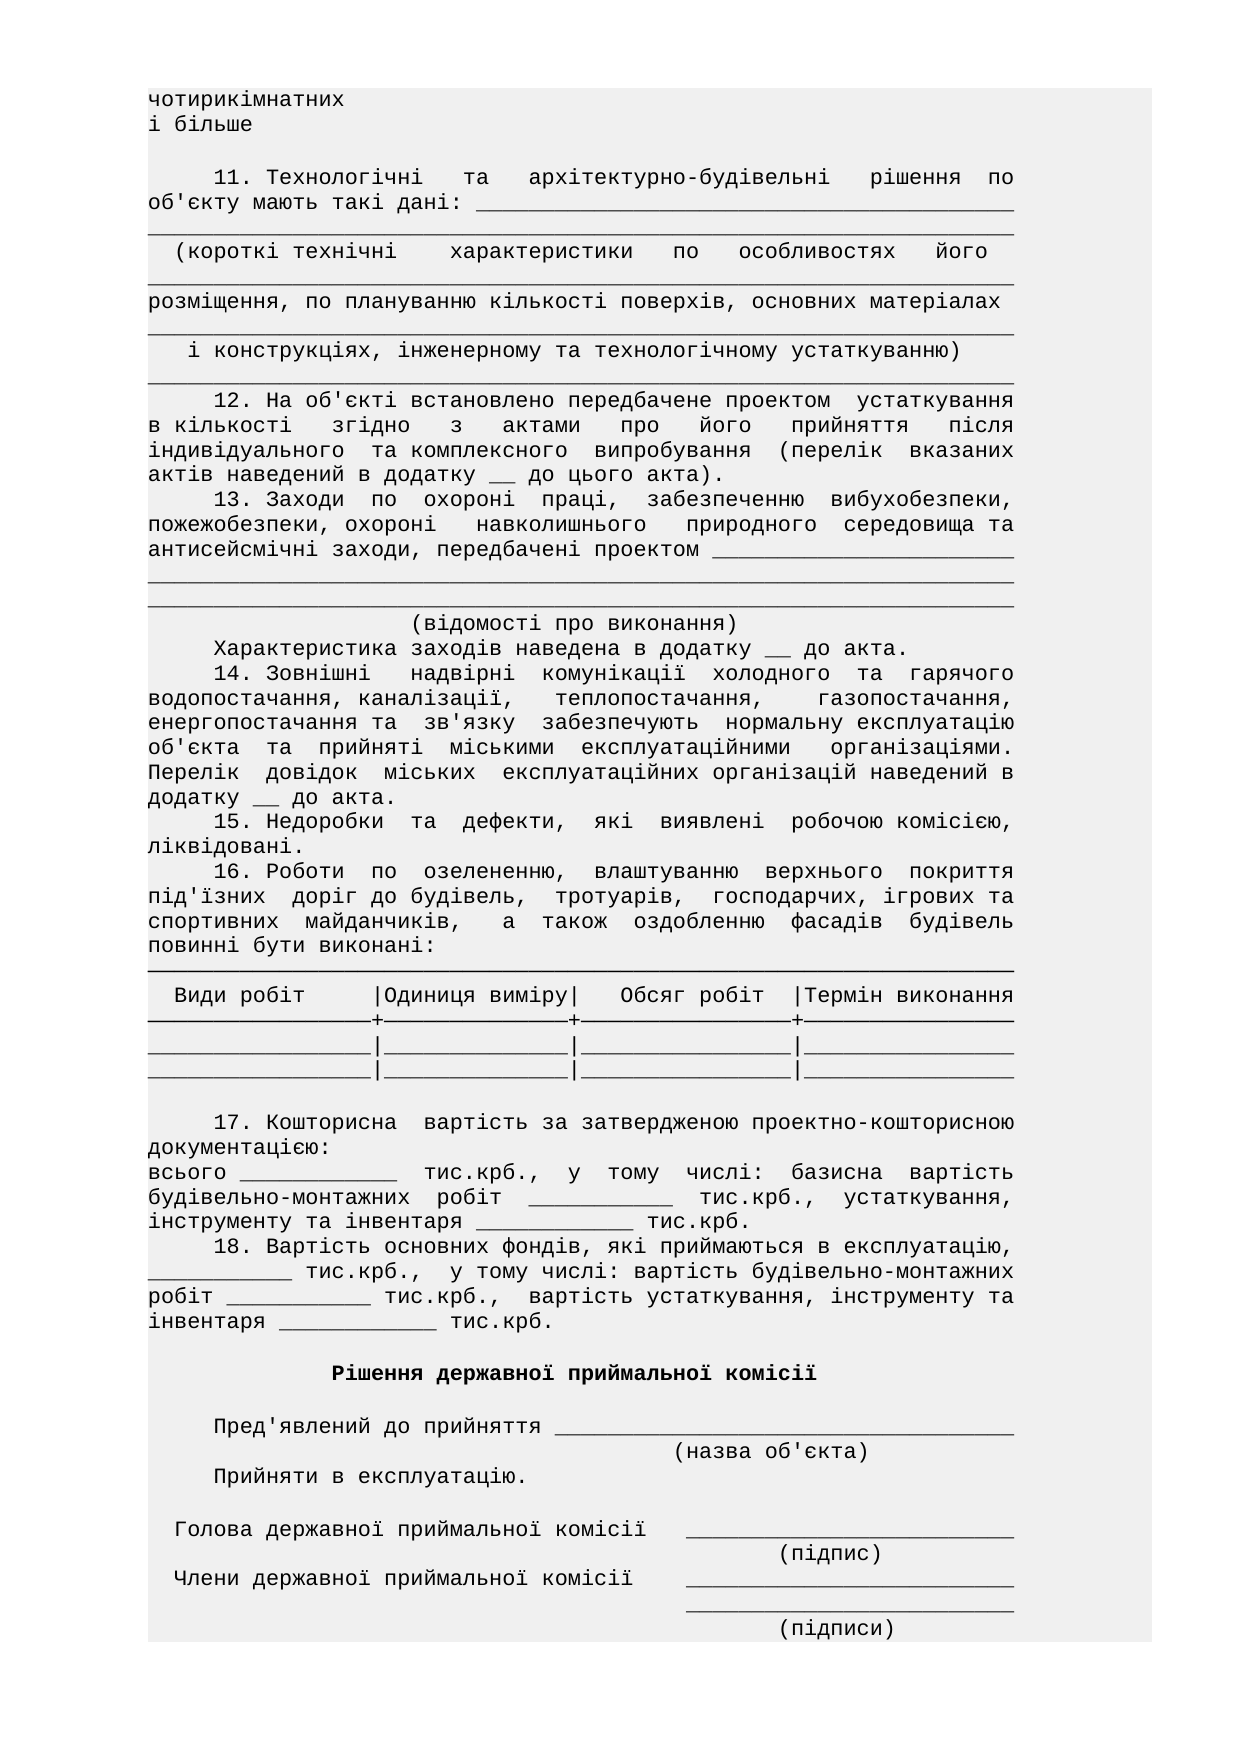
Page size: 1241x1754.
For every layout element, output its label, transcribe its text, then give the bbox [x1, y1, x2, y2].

text Пред'явлений до прийняття ___________________________________ (назва об'єкта) [148, 1415, 1152, 1465]
text всього ____________ тис.крб., у тому числі: базисна вартість будівельно-монтажних робіт ___________ тис.крб., устаткування, інструменту та інвентаря ____________ тис.крб. [148, 1161, 1152, 1235]
text __________________________________________________________________ розміщення, по плануванню кількості поверхів, основних матеріалах [148, 265, 1152, 315]
text 13. Заходи по охороні праці, забезпеченню вибухобезпеки, пожежобезпеки, охороні навколишнього природного середовища та антисейсмічні заходи, передбачені проектом _______________________ [148, 488, 1152, 563]
text ___________ тис.крб., у тому числі: вартість будівельно-монтажних робіт ___________ тис.крб., вартість устаткування, інструменту та інвентаря ____________ тис.крб. [148, 1260, 1152, 1363]
text _________________|______________|________________|________________ [148, 1034, 1152, 1059]
text Прийняти в експлуатацію. [148, 1465, 1152, 1518]
text Голова державної приймальної комісії _________________________ (підпис) Члени державної приймальної комісії _________________________ [148, 1518, 1152, 1592]
text _________________________ (підписи) [148, 1592, 1152, 1642]
text 17. Кошторисна вартість за затвердженою проектно-кошторисною документацією: [148, 1111, 1152, 1161]
text __________________________________________________________________ [148, 563, 1152, 588]
text __________________________________________________________________ (короткі технічні характеристики по особливостях його [148, 216, 1152, 265]
text —————————————————+——————————————+————————————————+———————————————— [148, 1009, 1152, 1034]
text Види робіт |Одиниця виміру| Обсяг робіт |Термін виконання [148, 984, 1152, 1009]
text __________________________________________________________________ і конструкціях, інженерному та технологічному устаткуванню) [148, 315, 1152, 364]
text —————————————————————————————————————————————————————————————————— [148, 959, 1152, 984]
text 16. Роботи по озелененню, влаштуванню верхнього покриття під'їзних доріг до будівель, тротуарів, господарчих, ігрових та спортивних майданчиків, а також оздобленню фасадів будівель повинні бути виконані: [148, 860, 1152, 959]
text Рішення державної приймальної комісії [148, 1363, 1152, 1415]
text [148, 88, 1152, 166]
text __________________________________________________________________ 12. На об'єкті встановлено передбачене проектом устаткування в кількості згідно з актами про його прийняття після індивідуального та комплексного випробування (перелік вказаних актів наведений в додатку __ до цього акта). [148, 364, 1152, 488]
text _________________|______________|________________|________________ [148, 1059, 1152, 1111]
text 14. Зовнішні надвірні комунікації холодного та гарячого водопостачання, каналізації, теплопостачання, газопостачання, енергопостачання та зв'язку забезпечують нормальну експлуатацію об'єкта та прийняті міськими експлуатаційними організаціями. Перелік довідок міських експлуатаційних організацій наведений в додатку __ до акта. [148, 662, 1152, 811]
text 15. Недоробки та дефекти, які виявлені робочою комісією, ліквідовані. [148, 811, 1152, 860]
text Характеристика заходів наведена в додатку __ до акта. [148, 637, 1152, 662]
text 11. Технологічні та архітектурно-будівельні рішення по об'єкту мають такі дані: _________________________________________ [148, 166, 1152, 216]
text __________________________________________________________________ (відомості про виконання) [148, 588, 1152, 637]
text 18. Вартість основних фондів, які приймаються в експлуатацію, [148, 1235, 1152, 1260]
